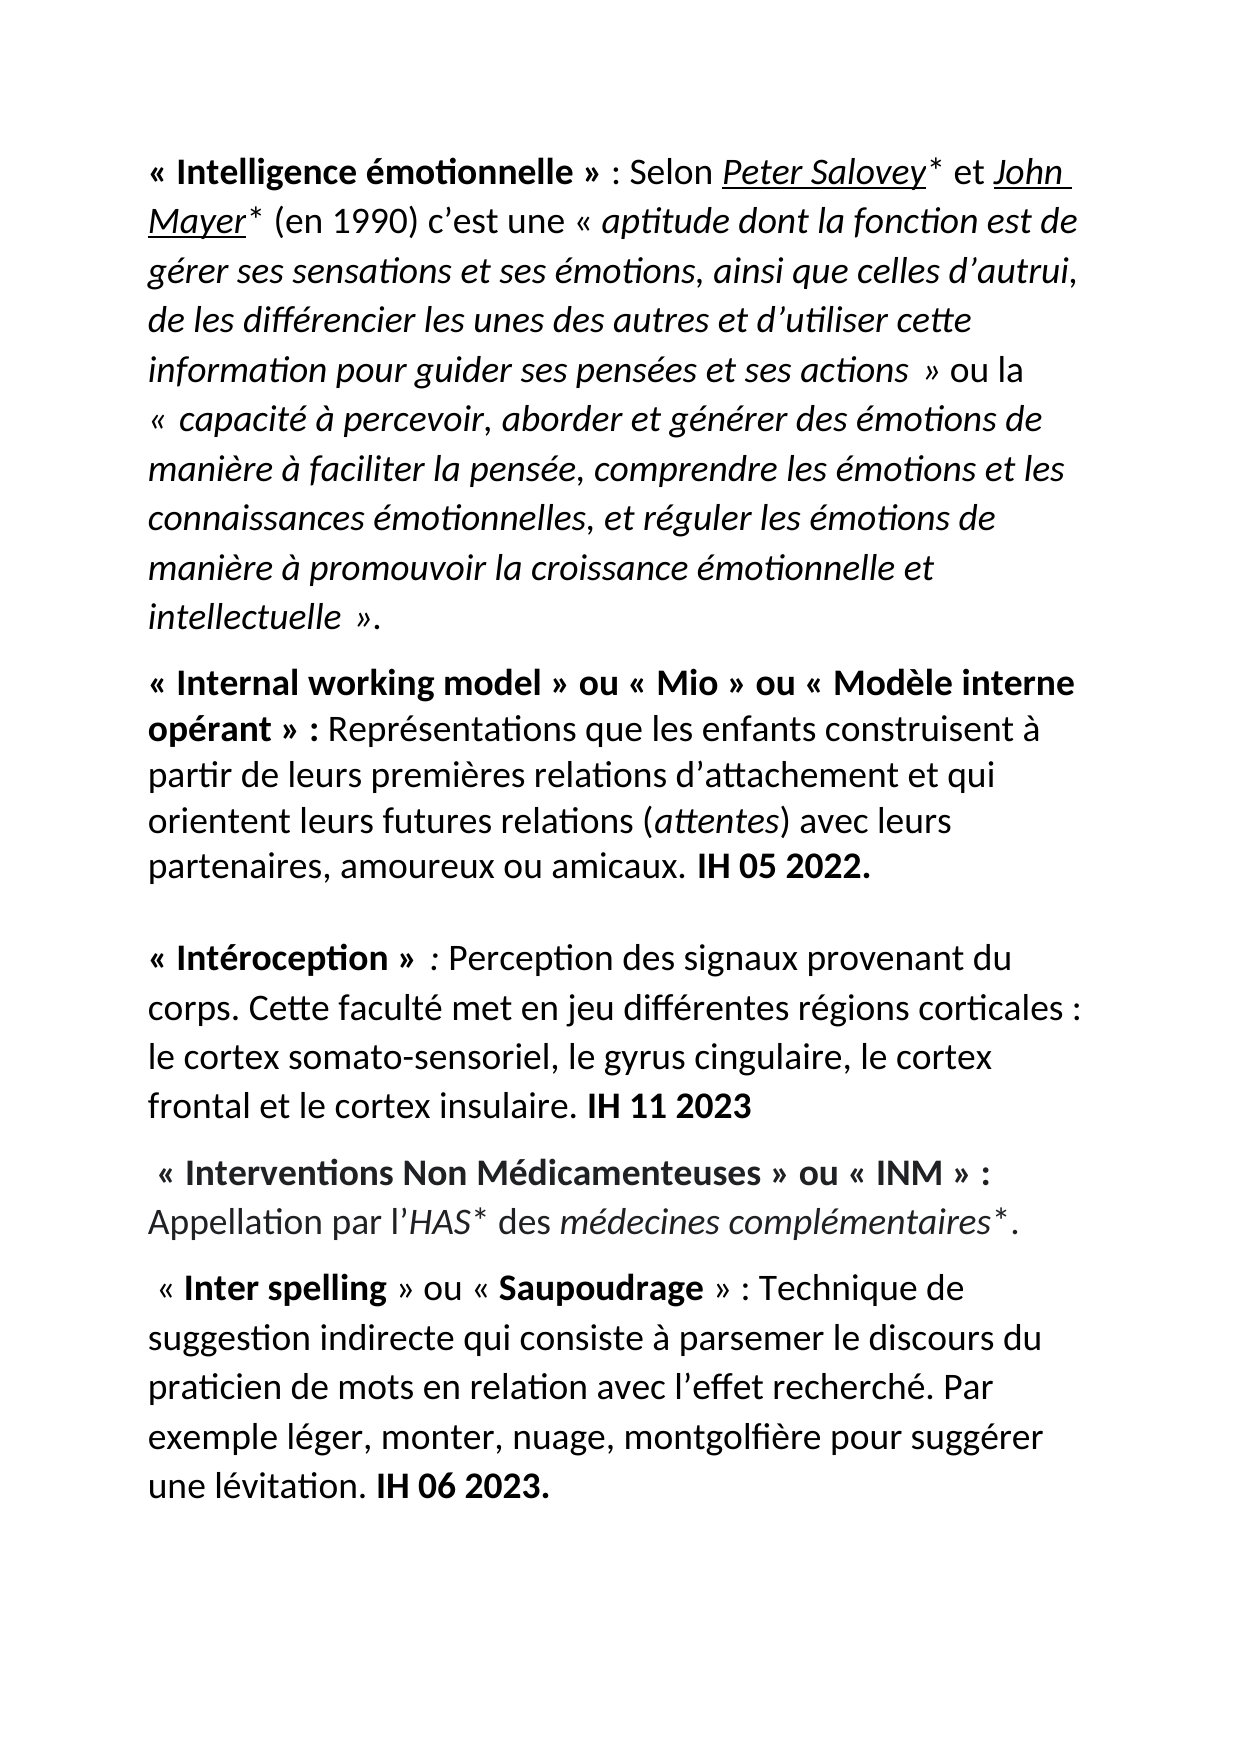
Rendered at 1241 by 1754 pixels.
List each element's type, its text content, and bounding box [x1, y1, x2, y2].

text « Inter spelling » ou « Saupoudrage » : Technique de suggestion indirecte qui consiste à parsemer le discours du praticien de mots en relation avec l’effet recherché. Par exemple léger, monter, nuage, montgolfière pour suggérer une lévitation. IH 06 2023. [148, 1264, 1093, 1508]
text « Intelligence émotionnelle » : Selon Peter Salovey* et John Mayer* (en 1990) c’est une « aptitude dont la fonction est de gérer ses sensations et ses émotions, ainsi que celles d’autrui, de les différencier les unes des autres et d’utiliser cette information pour guider ses pensées et ses actions » ou la « capacité à percevoir, aborder et générer des émotions de manière à faciliter la pensée, comprendre les émotions et les connaissances émotionnelles, et réguler les émotions de manière à promouvoir la croissance émotionnelle et intellectuelle ». [148, 148, 1093, 639]
text « Intéroception » : Perception des signaux provenant du corps. Cette faculté met en jeu différentes régions corticales : le cortex somato-sensoriel, le gyrus cingulaire, le cortex frontal et le cortex insulaire. IH 11 2023 [148, 934, 1093, 1128]
text « Interventions Non Médicamenteuses » ou « INM » : Appellation par l’HAS* des médecines complémentaires*. [148, 1149, 1093, 1244]
text « Internal working model » ou « Mio » ou « Modèle interne opérant » : Représentations que les enfants construisent à partir de leurs premières relations d’attachement et qui orientent leurs futures relations (attentes) avec leurs partenaires, amoureux ou amicaux. IH 05 2022. [148, 659, 1093, 888]
